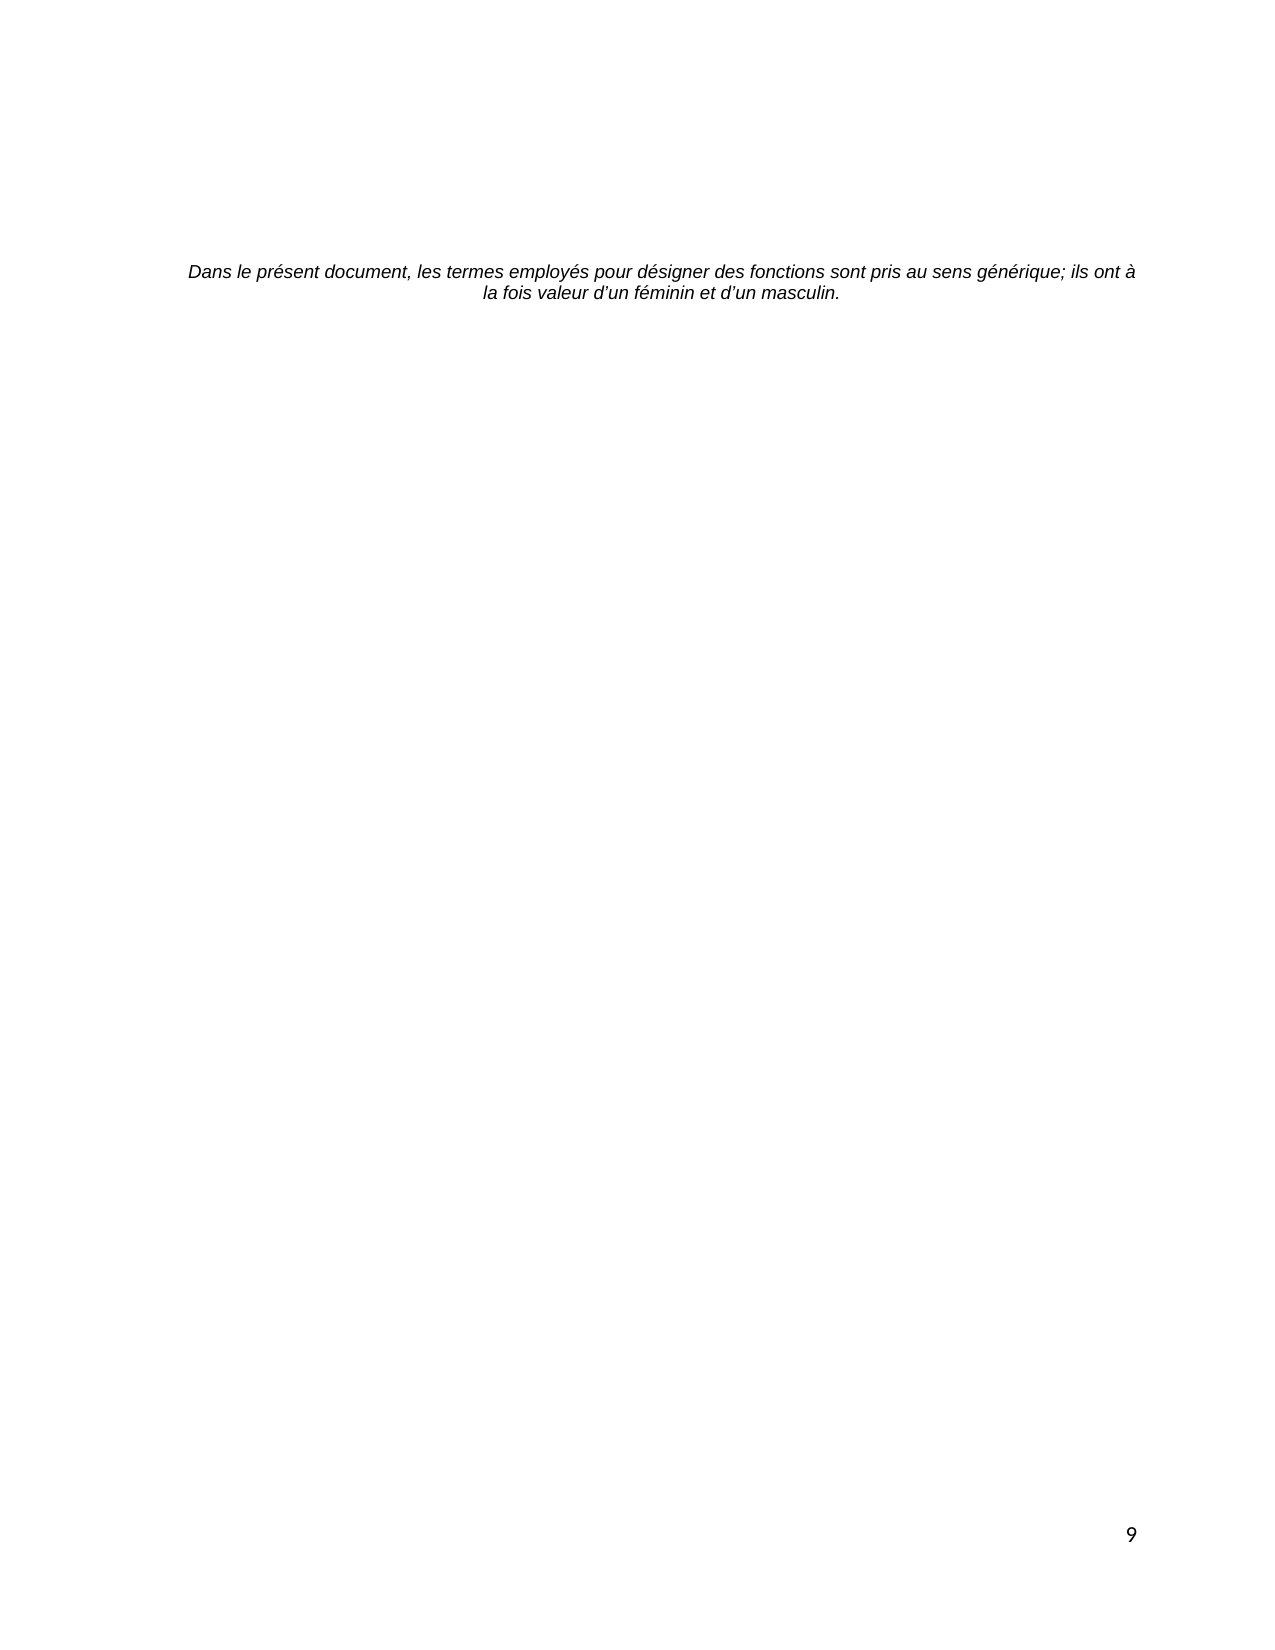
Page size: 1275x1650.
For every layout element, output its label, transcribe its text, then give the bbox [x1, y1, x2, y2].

text Dans le présent document, les termes employés pour désigner des fonctions sont pris au sens générique; ils ont à la fois valeur d’un féminin et d’un masculin. [187, 260, 1138, 303]
